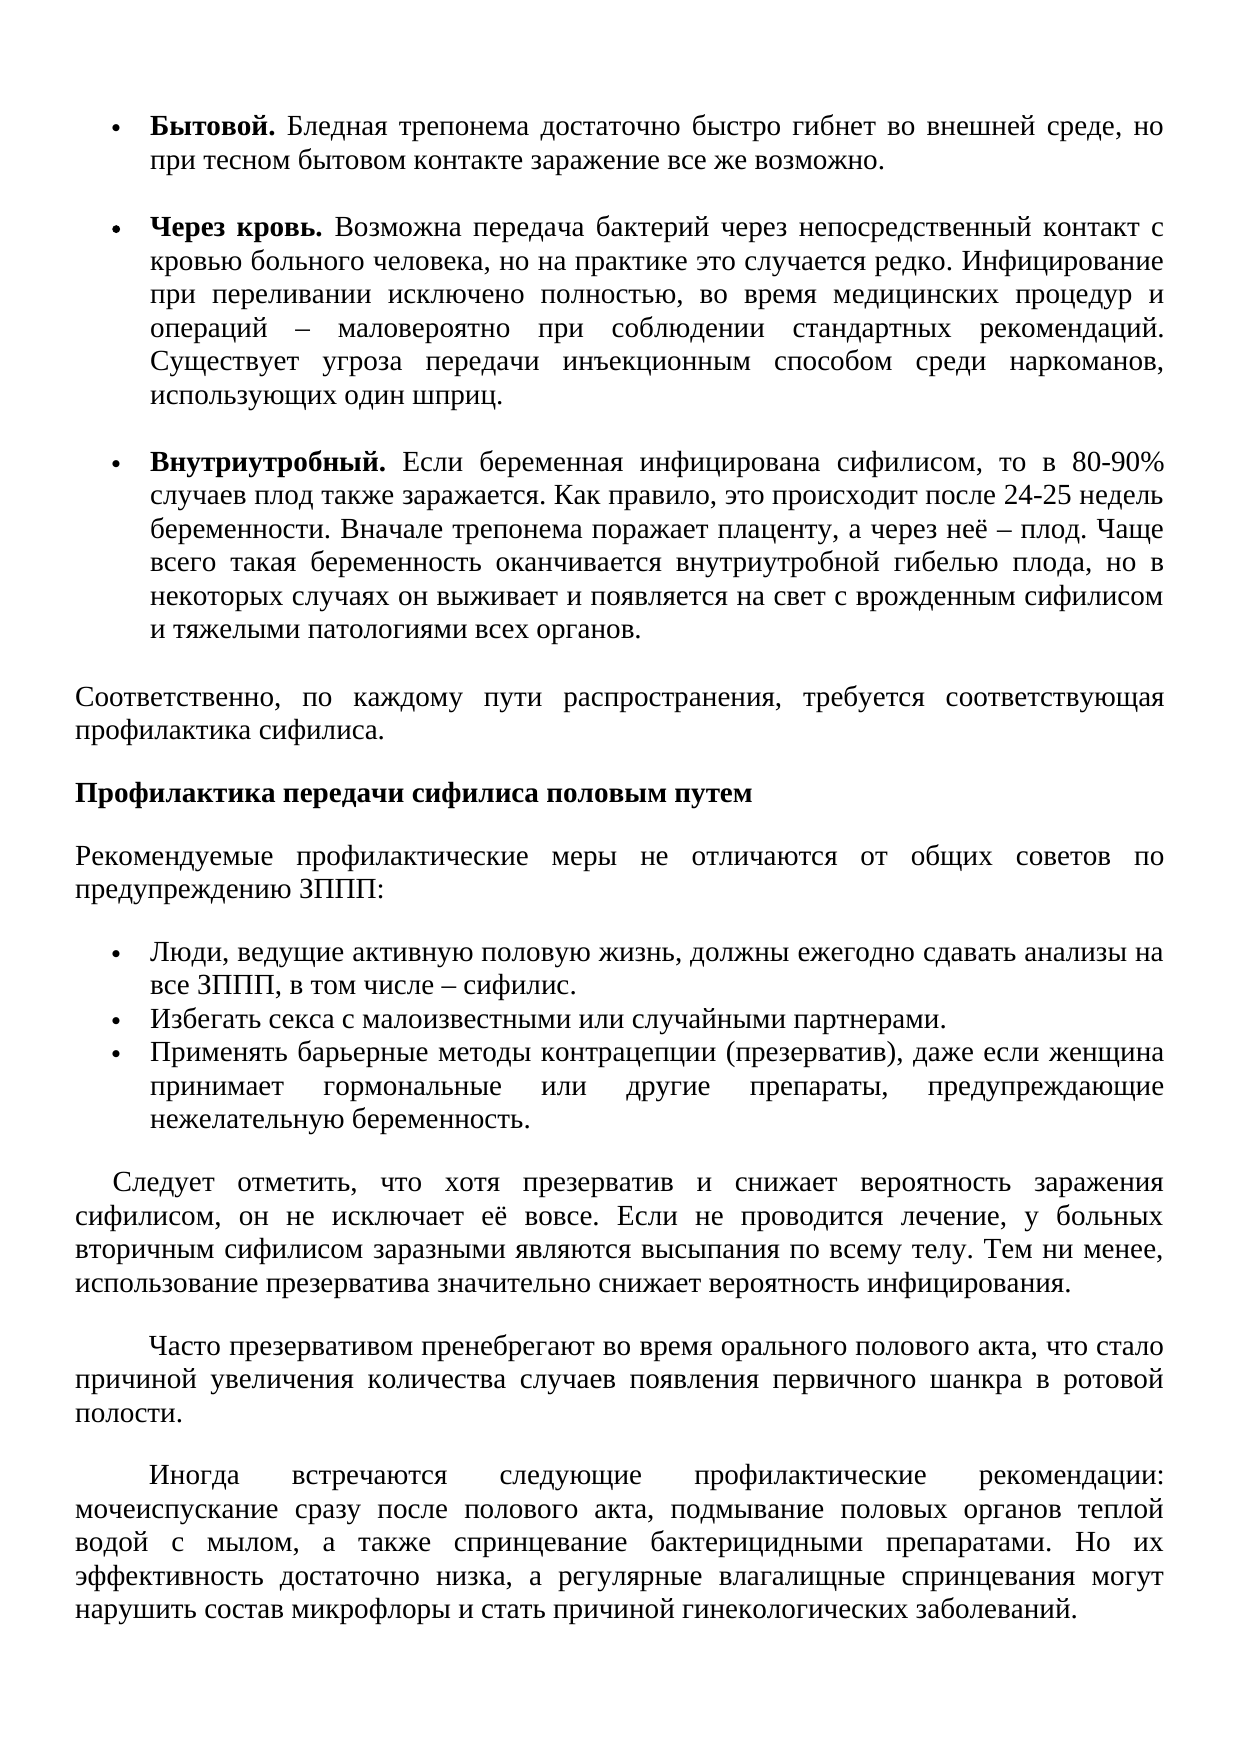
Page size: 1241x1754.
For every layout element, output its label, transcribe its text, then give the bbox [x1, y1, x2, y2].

list Применять барьерные методы контрацепции (презерватив), даже если женщина принимает гормональные или другие препараты, предупреждающие нежелательную беременность. [112, 1034, 1165, 1135]
text Рекомендуемые профилактические меры не отличаются от общих советов по предупреждению ЗППП: [75, 838, 1165, 905]
list Внутриутробный. Если беременная инфицирована сифилисом, то в 80-90% случаев плод также заражается. Как правило, это происходит после 24-25 недель беременности. Вначале трепонема поражает плаценту, а через неё – плод. Чаще всего такая беременность оканчивается внутриутробной гибелью плода, но в некоторых случаях он выживает и появляется на свет с врожденным сифилисом и тяжелыми патологиями всех органов. [112, 444, 1165, 645]
text Иногда встречаются следующие профилактические рекомендации: мочеиспускание сразу после полового акта, подмывание половых органов теплой водой с мылом, а также спринцевание бактерицидными препаратами. Но их эффективность достаточно низка, а регулярные влагалищные спринцевания могут нарушить состав микрофлоры и стать причиной гинекологических заболеваний. [75, 1457, 1165, 1625]
text Профилактика передачи сифилиса половым путем [75, 775, 1165, 808]
text Часто презервативом пренебрегают во время орального полового акта, что стало причиной увеличения количества случаев появления первичного шанкра в ротовой полости. [75, 1328, 1165, 1428]
list Избегать секса с малоизвестными или случайными партнерами. [112, 1001, 1165, 1034]
text Соответственно, по каждому пути распространения, требуется соответствующая профилактика сифилиса. [75, 679, 1165, 746]
list Люди, ведущие активную половую жизнь, должны ежегодно сдавать анализы на все ЗППП, в том числе – сифилис. [112, 934, 1165, 1001]
list Через кровь. Возможна передача бактерий через непосредственный контакт с кровью больного человека, но на практике это случается редко. Инфицирование при переливании исключено полностью, во время медицинских процедур и операций – маловероятно при соблюдении стандартных рекомендаций. Существует угроза передачи инъекционным способом среди наркоманов, использующих один шприц. [112, 209, 1165, 410]
text Следует отметить, что хотя презерватив и снижает вероятность заражения сифилисом, он не исключает её вовсе. Если не проводится лечение, у больных вторичным сифилисом заразными являются высыпания по всему телу. Тем ни менее, использование презерватива значительно снижает вероятность инфицирования. [75, 1164, 1165, 1298]
list Бытовой. Бледная трепонема достаточно быстро гибнет во внешней среде, но при тесном бытовом контакте заражение все же возможно. [112, 108, 1165, 176]
